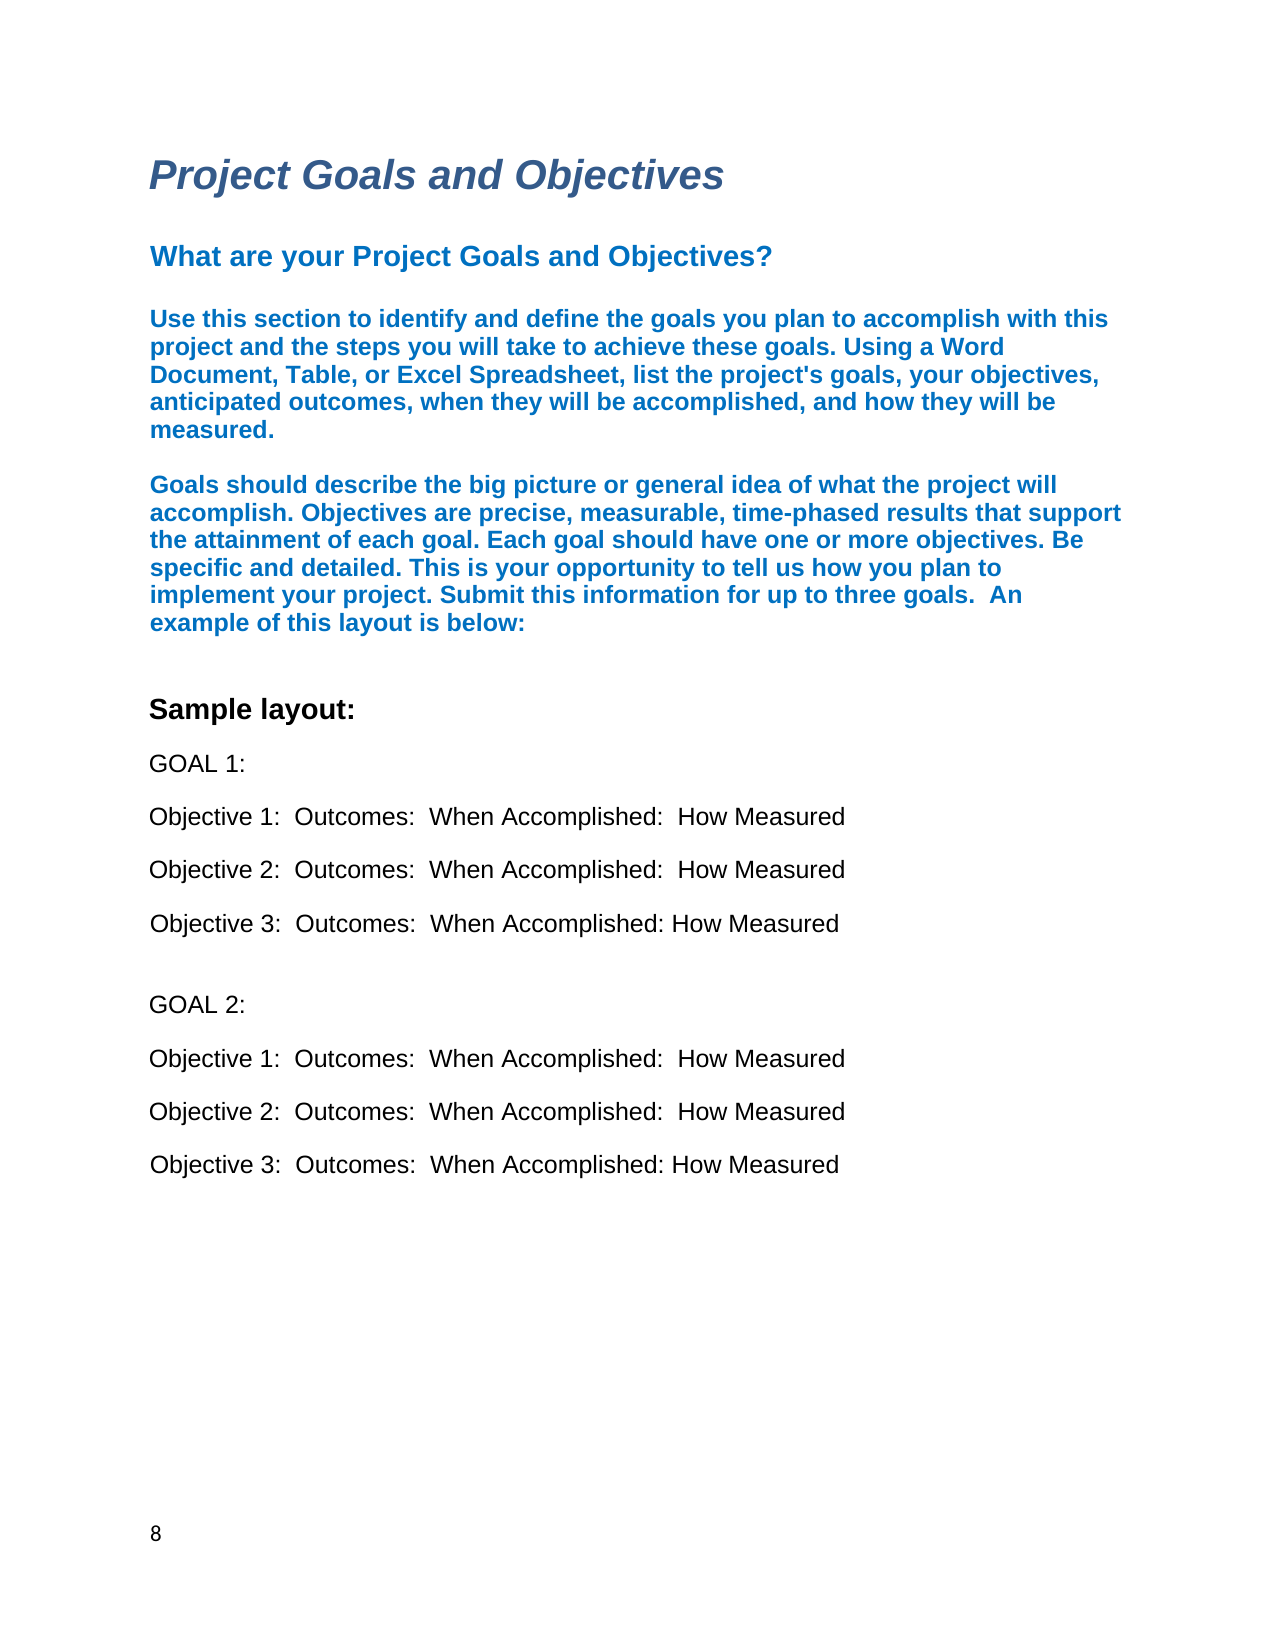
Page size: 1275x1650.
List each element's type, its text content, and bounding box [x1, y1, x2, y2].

text Objective 2: Outcomes: When Accomplished: How Measured Objective 3: Outcomes: When Accomplished: How Measured [148, 1097, 854, 1178]
subtitle Project Goals and Objectives [148, 150, 1125, 198]
text Sample layout: [148, 692, 591, 725]
text Objective 2: Outcomes: When Accomplished: How Measured Objective 3: Outcomes: When Accomplished: How Measured [148, 855, 854, 937]
text Objective 1: Outcomes: When Accomplished: How Measured [148, 802, 1120, 831]
text Use this section to identify and define the goals you plan to accomplish with this project and the steps you will take to achieve these goals. Using a Word Document, Table, or Excel Spreadsheet, list the project's goals, your objectives, anticipated outcomes, when they will be accomplished, and how they will be measured. Goals should describe the big picture or general idea of what the project will accomplish. Objectives are precise, measurable, time-phased results that support the attainment of each goal. Each goal should have one or more objectives. Be specific and detailed. This is your opportunity to tell us how you plan to implement your project. Submit this information for up to three goals. An example of this layout is below: [148, 278, 1125, 637]
text What are your Project Goals and Objectives? [150, 239, 1125, 273]
text Objective 1: Outcomes: When Accomplished: How Measured [148, 1043, 1120, 1072]
text GOAL 1: [148, 749, 1120, 778]
text GOAL 2: [148, 990, 1120, 1019]
